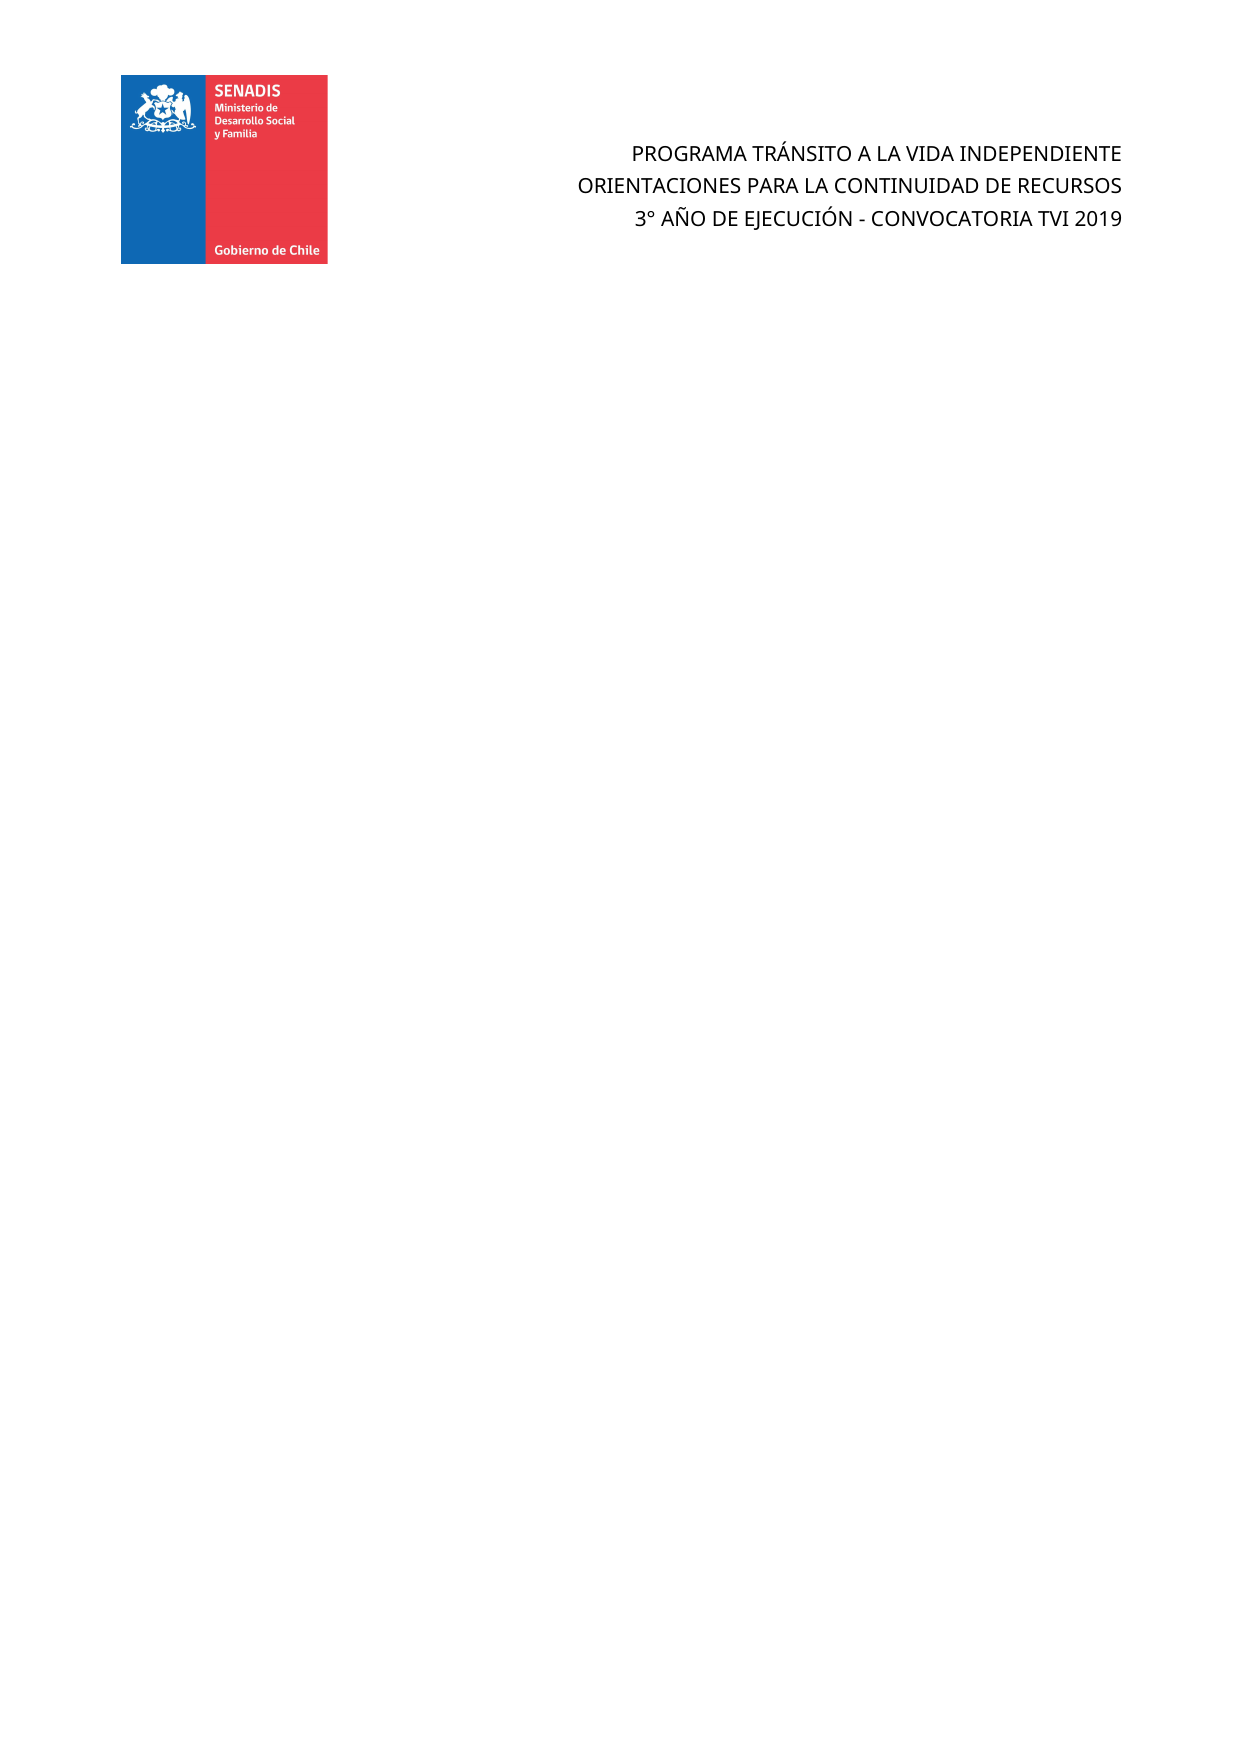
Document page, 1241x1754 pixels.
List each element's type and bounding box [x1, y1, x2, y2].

picture [121, 75, 328, 264]
